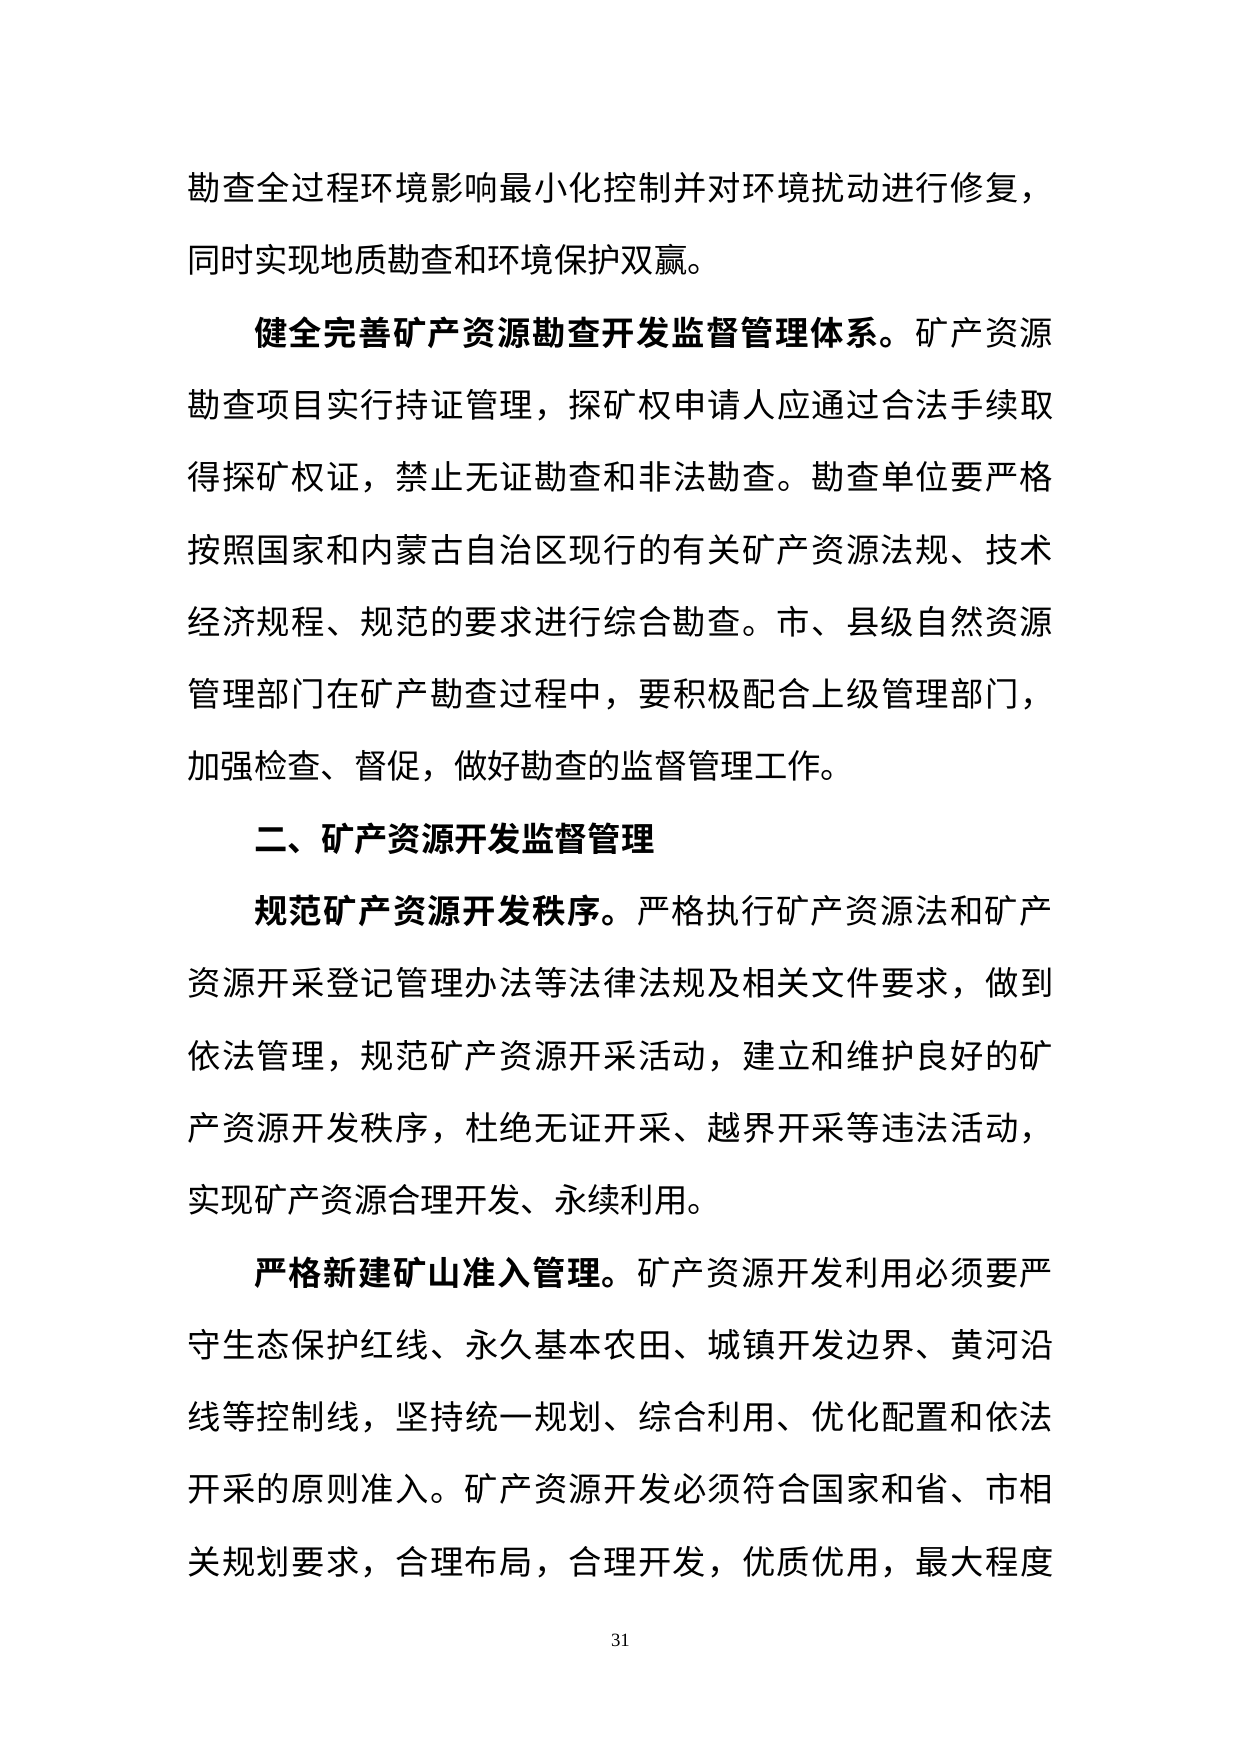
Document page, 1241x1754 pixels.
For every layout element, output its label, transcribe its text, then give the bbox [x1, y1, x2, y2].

text 二、矿产资源开发监督管理 [187, 813, 1053, 861]
text 健全完善矿产资源勘查开发监督管理体系。矿产资源勘查项目实行持证管理，探矿权申请人应通过合法手续取得探矿权证，禁止无证勘查和非法勘查。勘查单位要严格按照国家和内蒙古自治区现行的有关矿产资源法规、技术经济规程、规范的要求进行综合勘查。市、县级自然资源管理部门在矿产勘查过程中，要积极配合上级管理部门，加强检查、督促，做好勘查的监督管理工作。 [187, 307, 1053, 788]
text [187, 162, 1053, 282]
text 规范矿产资源开发秩序。严格执行矿产资源法和矿产资源开采登记管理办法等法律法规及相关文件要求，做到依法管理，规范矿产资源开采活动，建立和维护良好的矿产资源开发秩序，杜绝无证开采、越界开采等违法活动，实现矿产资源合理开发、永续利用。 [187, 885, 1053, 1222]
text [187, 1246, 1053, 1584]
